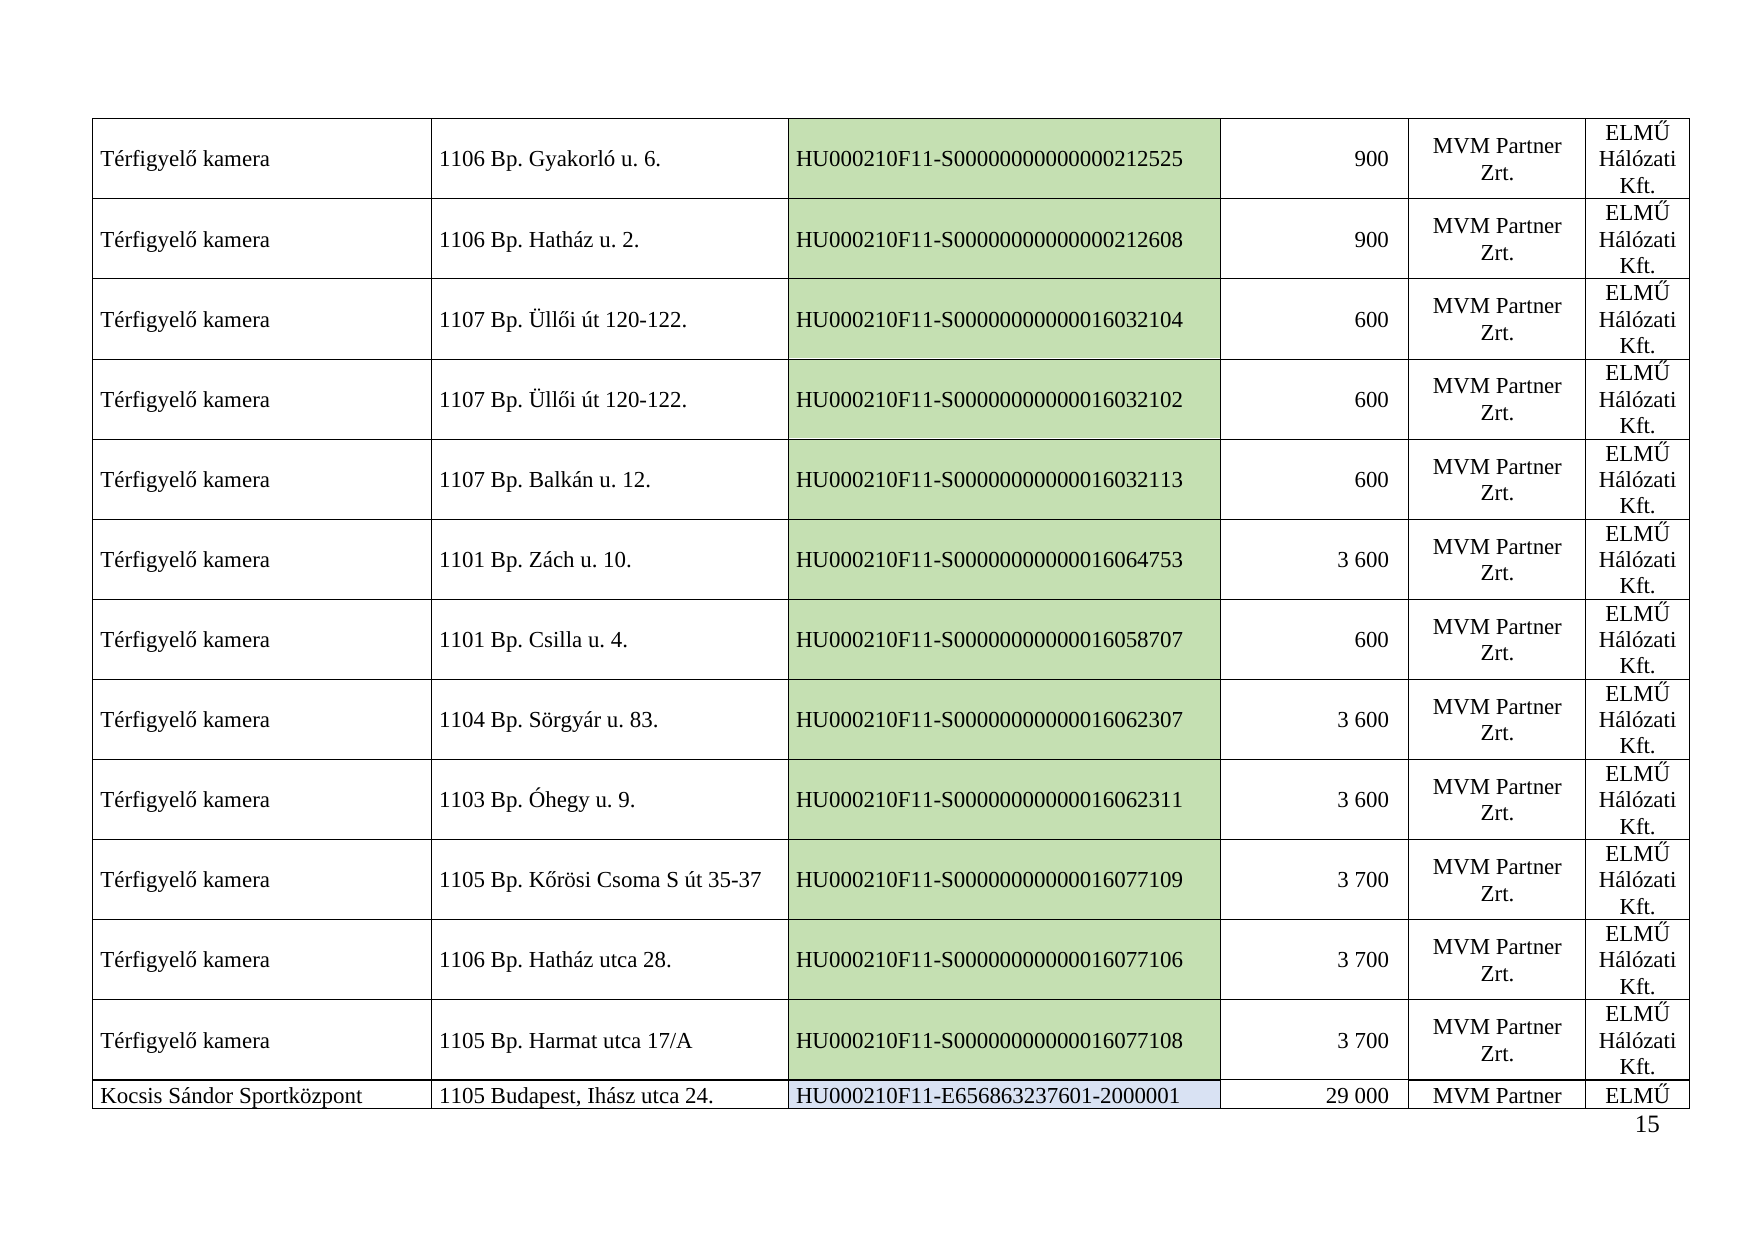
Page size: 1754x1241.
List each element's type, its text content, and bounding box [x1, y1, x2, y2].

table_cell 1106 Bp. Hatház u. 2. [432, 199, 788, 278]
table_cell 1107 Bp. Üllői út 120-122. [432, 279, 788, 358]
table_cell 3 700 [1221, 1000, 1408, 1079]
table_cell 900 [1221, 199, 1408, 278]
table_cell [789, 1081, 1220, 1108]
table_cell ELMŰ Hálózati Kft. [1586, 600, 1689, 679]
table_cell 3 700 [1221, 920, 1408, 999]
table_cell MVM Partner Zrt. [1409, 279, 1585, 358]
table_cell MVM Partner Zrt. [1409, 360, 1585, 438]
table_cell ELMŰ Hálózati Kft. [1586, 760, 1689, 839]
table_cell ELMŰ Hálózati Kft. [1586, 440, 1689, 519]
table_cell ELMŰ Hálózati Kft. [1586, 119, 1689, 198]
table_cell 600 [1221, 600, 1408, 679]
table_cell Térfigyelő kamera [93, 760, 431, 839]
table_cell HU000210F11-S00000000000000212608 [789, 199, 1220, 278]
table_cell MVM Partner Zrt. [1409, 1000, 1585, 1079]
table_cell Térfigyelő kamera [93, 600, 431, 679]
table_cell HU000210F11-S00000000000016032104 [789, 279, 1220, 358]
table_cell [93, 1081, 431, 1108]
table_cell 900 [1221, 119, 1408, 198]
table_cell 1104 Bp. Sörgyár u. 83. [432, 680, 788, 759]
table_cell MVM Partner Zrt. [1409, 119, 1585, 198]
table_cell Térfigyelő kamera [93, 119, 431, 198]
table_cell MVM Partner Zrt. [1409, 600, 1585, 679]
table_cell ELMŰ Hálózati Kft. [1586, 840, 1689, 919]
table_cell 29 000 [1221, 1080, 1408, 1108]
table_cell 600 [1221, 360, 1408, 438]
table_cell 1107 Bp. Üllői út 120-122. [432, 360, 788, 438]
table_cell Térfigyelő kamera [93, 680, 431, 759]
table_cell HU000210F11-S00000000000016077109 [789, 840, 1220, 919]
table_cell 3 700 [1221, 840, 1408, 919]
table_cell MVM Partner Zrt. [1409, 760, 1585, 839]
table_cell ELMŰ Hálózati Kft. [1586, 1081, 1689, 1108]
table_cell 1106 Bp. Gyakorló u. 6. [432, 119, 788, 198]
table_cell HU000210F11-S00000000000016064753 [789, 520, 1220, 599]
table_cell HU000210F11-S00000000000016058707 [789, 600, 1220, 679]
table_cell ELMŰ Hálózati Kft. [1586, 279, 1689, 358]
table_cell MVM Partner Zrt. [1409, 840, 1585, 919]
table_cell ELMŰ Hálózati Kft. [1586, 1000, 1689, 1079]
table_cell ELMŰ Hálózati Kft. [1586, 360, 1689, 438]
table_cell 600 [1221, 279, 1408, 358]
table_cell Térfigyelő kamera [93, 360, 431, 438]
table_cell 1101 Bp. Csilla u. 4. [432, 600, 788, 679]
table_cell HU000210F11-S00000000000000212525 [789, 119, 1220, 198]
table_cell HU000210F11-S00000000000016062311 [789, 760, 1220, 839]
table_cell 1105 Bp. Kőrösi Csoma S út 35-37 [432, 840, 788, 919]
table_cell 3 600 [1221, 680, 1408, 759]
table_cell ELMŰ Hálózati Kft. [1586, 520, 1689, 599]
table_cell 3 600 [1221, 760, 1408, 839]
table_cell 600 [1221, 440, 1408, 519]
table_cell ELMŰ Hálózati Kft. [1586, 680, 1689, 759]
table_cell HU000210F11-S00000000000016032113 [789, 440, 1220, 519]
table_cell MVM Partner Zrt. [1409, 920, 1585, 999]
table_cell MVM Partner Zrt. [1409, 680, 1585, 759]
table_cell 1103 Bp. Óhegy u. 9. [432, 760, 788, 839]
table_cell 3 600 [1221, 520, 1408, 599]
table_cell ELMŰ Hálózati Kft. [1586, 199, 1689, 278]
table_cell HU000210F11-S00000000000016032102 [789, 360, 1220, 438]
table_cell MVM Partner Zrt. [1409, 440, 1585, 519]
table_cell Térfigyelő kamera [93, 199, 431, 278]
table_cell Térfigyelő kamera [93, 920, 431, 999]
table_cell 1107 Bp. Balkán u. 12. [432, 440, 788, 519]
table_cell ELMŰ Hálózati Kft. [1586, 920, 1689, 999]
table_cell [432, 1081, 788, 1108]
table_cell HU000210F11-S00000000000016077108 [789, 1000, 1220, 1079]
table_cell MVM Partner Zrt. [1409, 520, 1585, 599]
table_cell MVM Partner Zrt. [1409, 1081, 1585, 1108]
table_cell Térfigyelő kamera [93, 840, 431, 919]
table_cell Térfigyelő kamera [93, 520, 431, 599]
table_cell 1105 Bp. Harmat utca 17/A [432, 1000, 788, 1079]
table_cell HU000210F11-S00000000000016077106 [789, 920, 1220, 999]
table_cell HU000210F11-S00000000000016062307 [789, 680, 1220, 759]
table_cell 1106 Bp. Hatház utca 28. [432, 920, 788, 999]
table_cell 1101 Bp. Zách u. 10. [432, 520, 788, 599]
table_cell Térfigyelő kamera [93, 279, 431, 358]
table_cell Térfigyelő kamera [93, 1000, 431, 1079]
table_cell Térfigyelő kamera [93, 440, 431, 519]
table_cell MVM Partner Zrt. [1409, 199, 1585, 278]
